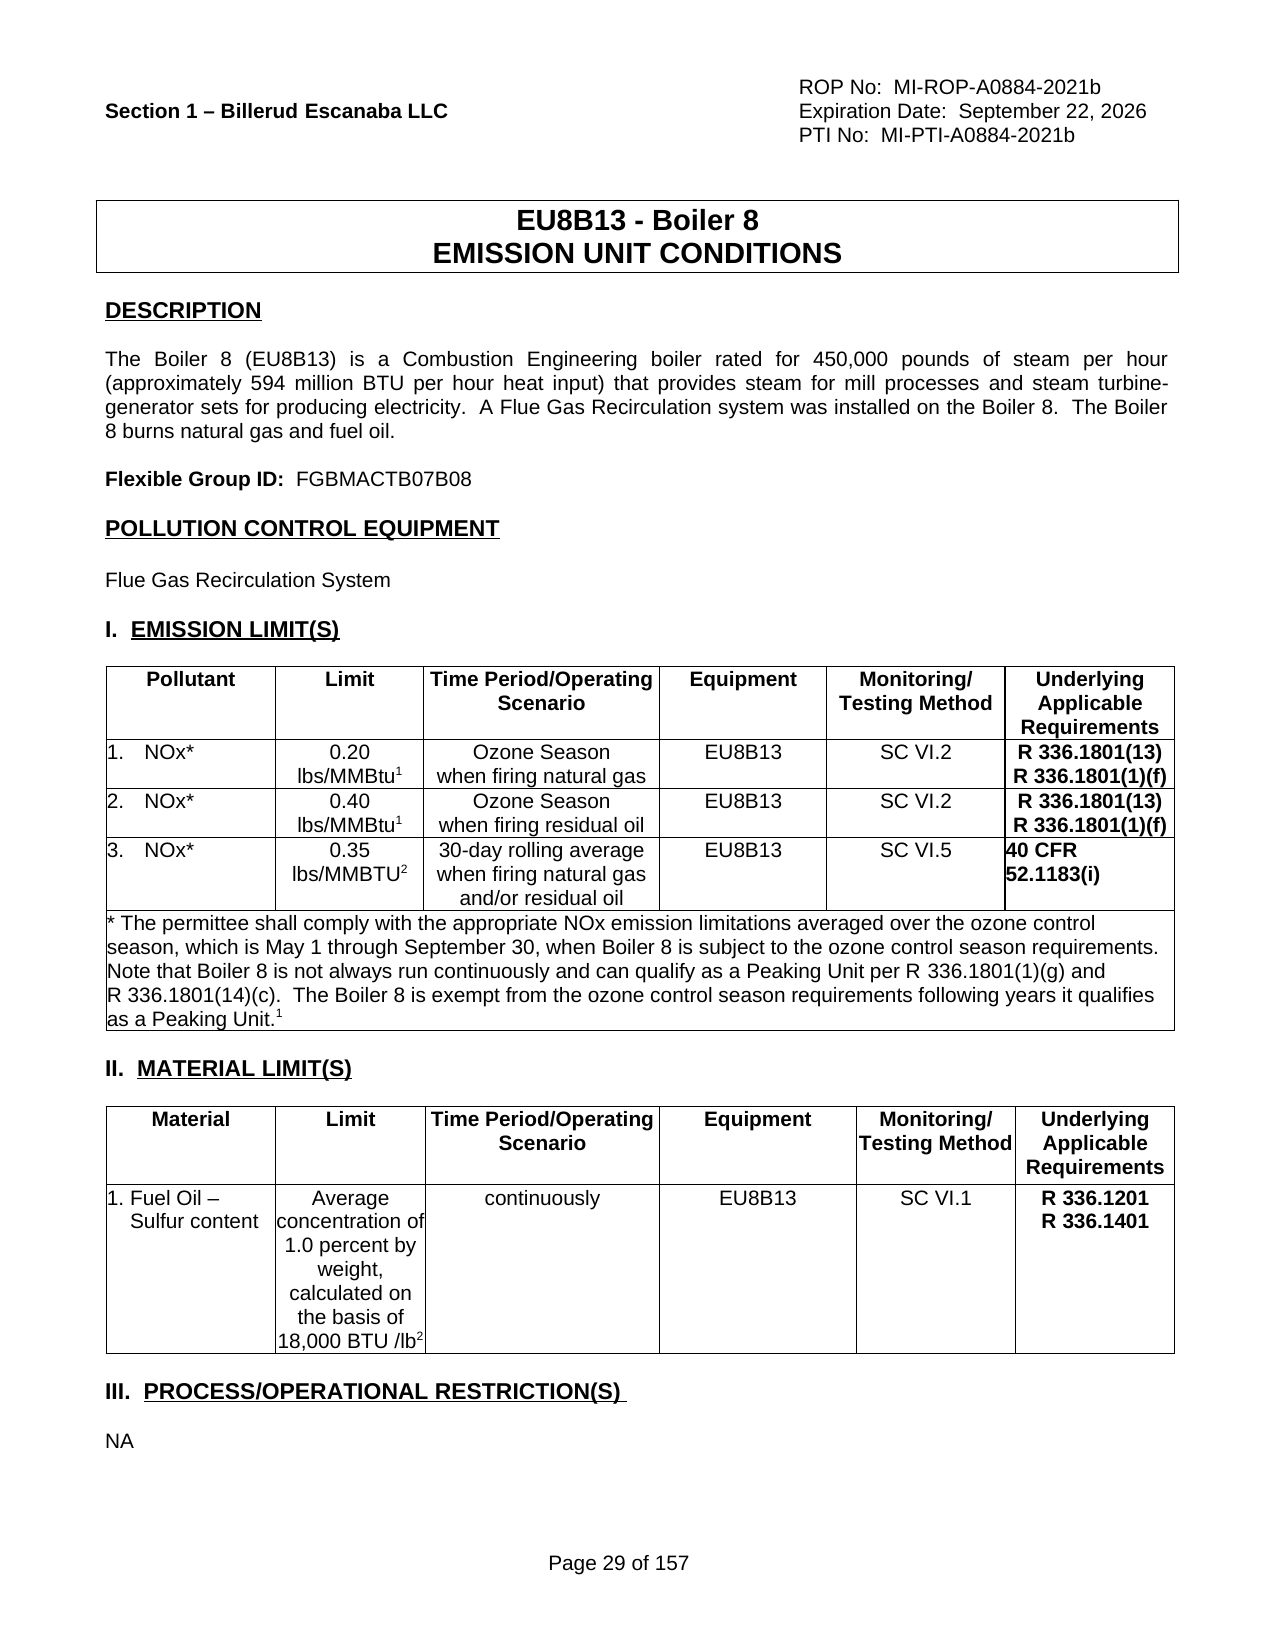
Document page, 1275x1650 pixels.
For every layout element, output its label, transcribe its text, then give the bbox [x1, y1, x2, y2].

table_cell 0.35 lbs/MMBTU2 [276, 838, 423, 909]
text The Boiler 8 (EU8B13) is a Combustion Engineering boiler rated for 450,000 pounds of steam per hour (approximately 594 million BTU per hour heat input) that provides steam for mill processes and steam turbine-generator sets for producing electricity. A Flue Gas Recirculation system was installed on the Boiler 8. The Boiler 8 burns natural gas and fuel oil. [105, 347, 1170, 443]
table_cell 0.40 lbs/MMBtu1 [276, 789, 423, 837]
table_cell EU8B13 [660, 789, 826, 837]
table_header Monitoring/ Testing Method [857, 1107, 1015, 1184]
table_header Pollutant [107, 667, 275, 739]
table_cell 30-day rolling average when firing natural gas and/or residual oil [424, 838, 659, 909]
table_cell Fuel Oil – Sulfur content [107, 1185, 275, 1353]
table_header Time Period/Operating Scenario [424, 667, 659, 739]
table_cell EU8B13 [660, 1185, 856, 1353]
table_cell Average concentration of 1.0 percent by weight, calculated on the basis of 18,000 BTU /lb2 [276, 1185, 425, 1353]
table_cell 40 CFR 52.1183(i) [1006, 838, 1174, 909]
table_cell SC VI.1 [857, 1185, 1015, 1353]
table_cell R 336.1201 R 336.1401 [1016, 1185, 1174, 1353]
table_cell EU8B13 [660, 838, 826, 909]
table_cell Ozone Season when firing natural gas [424, 740, 659, 788]
table_cell NOx* [107, 740, 275, 788]
text III. PROCESS/OPERATIONAL RESTRICTION(S) [105, 1378, 1170, 1404]
table_header Time Period/Operating Scenario [426, 1107, 659, 1184]
table_header Limit [276, 667, 423, 739]
table_cell SC VI.2 [827, 740, 1004, 788]
table_cell SC VI.5 [827, 838, 1004, 909]
table_header Underlying Applicable Requirements [1016, 1107, 1174, 1184]
table_cell NOx* [107, 789, 275, 837]
table_cell NOx* [107, 838, 275, 909]
table_header Limit [276, 1107, 425, 1184]
table_cell EU8B13 [660, 740, 826, 788]
text I. EMISSION LIMIT(S) [105, 616, 1170, 642]
table_cell R 336.1801(13) R 336.1801(1)(f) [1006, 740, 1174, 788]
table_header Monitoring/ Testing Method [827, 667, 1004, 739]
text Flue Gas Recirculation System [105, 568, 1170, 592]
text Flexible Group ID: FGBMACTB07B08 [105, 467, 1170, 491]
text POLLUTION CONTROL EQUIPMENT [105, 515, 1170, 541]
text DESCRIPTION [105, 297, 1170, 323]
text II. MATERIAL LIMIT(S) [105, 1055, 1170, 1082]
text NA [105, 1428, 1170, 1452]
table_cell Ozone Season when firing residual oil [424, 789, 659, 837]
table_header Material [107, 1107, 275, 1184]
table_header Equipment [660, 667, 826, 739]
table_cell R 336.1801(13) R 336.1801(1)(f) [1006, 789, 1174, 837]
subtitle EU8B13 - Boiler 8 [97, 201, 1178, 233]
table_cell * The permittee shall comply with the appropriate NOx emission limitations averaged over the ozone control season, which is May 1 through September 30, when Boiler 8 is subject to the ozone control season requirements. Note that Boiler 8 is not always run continuously and can qualify as a Peaking Unit per R 336.1801(1)(g) and R 336.1801(14)(c). The Boiler 8 is exempt from the ozone control season requirements following years it qualifies as a Peaking Unit.1 [107, 911, 1174, 1030]
text EMISSION UNIT CONDITIONS [97, 233, 1178, 272]
table_cell continuously [426, 1185, 659, 1353]
table_cell SC VI.2 [827, 789, 1004, 837]
table_header Underlying Applicable Requirements [1006, 667, 1174, 739]
table_cell 0.20 lbs/MMBtu1 [276, 740, 423, 788]
table_header Equipment [660, 1107, 856, 1184]
